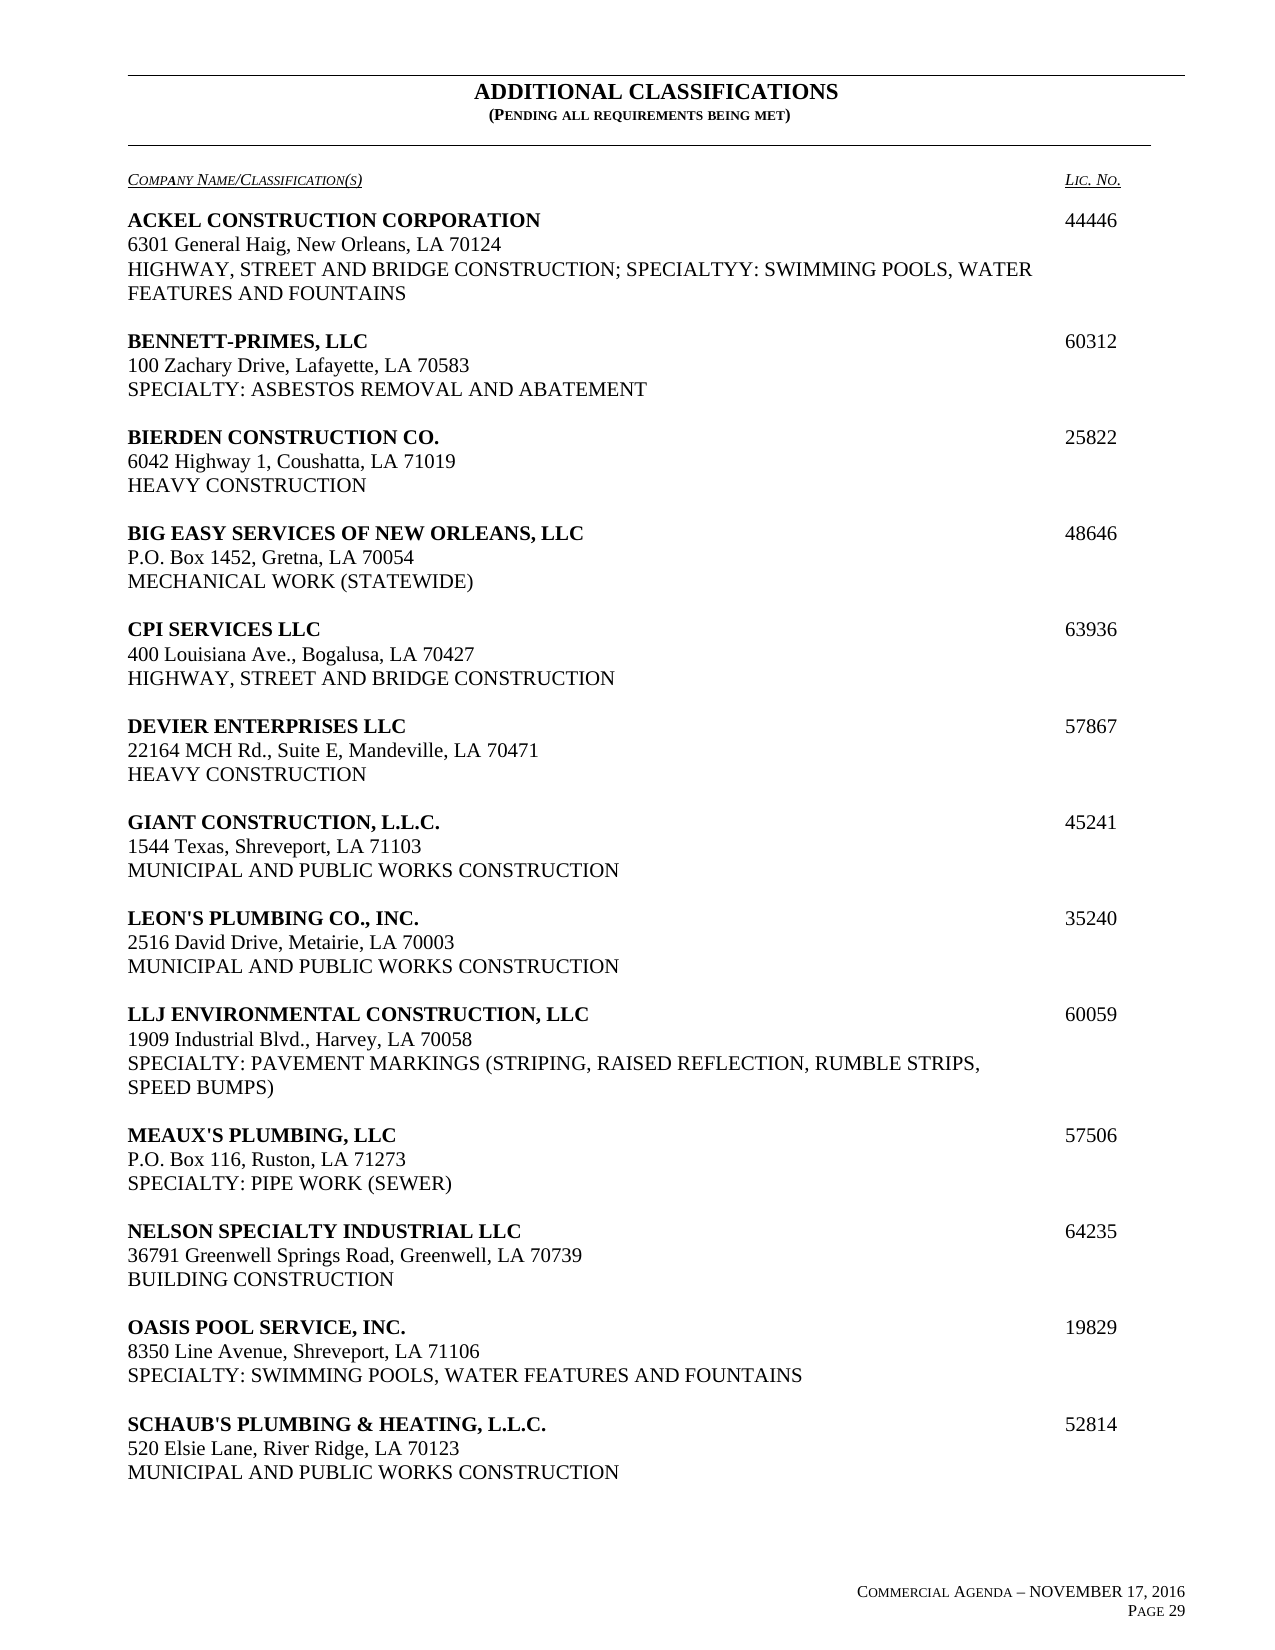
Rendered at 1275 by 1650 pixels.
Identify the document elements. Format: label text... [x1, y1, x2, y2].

text BUILDING CONSTRUCTION [127, 1267, 1185, 1291]
text P.O. Box 1452, Gretna, LA 70054 [127, 545, 1185, 569]
text DEVIER ENTERPRISES LLC 57867 [127, 714, 1185, 738]
text MEAUX'S PLUMBING, LLC 57506 [127, 1123, 1185, 1147]
text NELSON SPECIALTY INDUSTRIAL LLC 64235 [127, 1219, 1185, 1243]
text HIGHWAY, STREET AND BRIDGE CONSTRUCTION [127, 666, 1185, 689]
text HEAVY CONSTRUCTION [127, 473, 1185, 497]
text SPEED BUMPS) [127, 1074, 1185, 1099]
text 22164 MCH Rd., Suite E, Mandeville, LA 70471 [127, 738, 1185, 762]
text BENNETT-PRIMES, LLC 60312 [127, 329, 1185, 353]
text 36791 Greenwell Springs Road, Greenwell, LA 70739 [127, 1243, 1185, 1267]
text MUNICIPAL AND PUBLIC WORKS CONSTRUCTION [127, 1459, 1185, 1484]
text 1909 Industrial Blvd., Harvey, LA 70058 [127, 1026, 1185, 1051]
text 8350 Line Avenue, Shreveport, LA 71106 [127, 1339, 1185, 1363]
text HEAVY CONSTRUCTION [127, 762, 1185, 786]
text SPECIALTY: SWIMMING POOLS, WATER FEATURES AND FOUNTAINS [127, 1363, 1185, 1387]
text ACKEL CONSTRUCTION CORPORATION 44446 [127, 208, 1185, 232]
text 2516 David Drive, Metairie, LA 70003 [127, 930, 1185, 954]
text 6301 General Haig, New Orleans, LA 70124 [127, 232, 1185, 256]
text SPECIALTY: PAVEMENT MARKINGS (STRIPING, RAISED REFLECTION, RUMBLE STRIPS, [127, 1051, 1185, 1074]
text SPECIALTY: PIPE WORK (SEWER) [127, 1171, 1185, 1195]
text FEATURES AND FOUNTAINS [127, 281, 1185, 304]
text GIANT CONSTRUCTION, L.L.C. 45241 [127, 810, 1185, 834]
text MUNICIPAL AND PUBLIC WORKS CONSTRUCTION [127, 858, 1185, 882]
text MECHANICAL WORK (STATEWIDE) [127, 569, 1185, 593]
text CPI SERVICES LLC 63936 [127, 617, 1185, 641]
text HIGHWAY, STREET AND BRIDGE CONSTRUCTION; SPECIALTYY: SWIMMING POOLS, WATER [127, 256, 1185, 281]
text LLJ ENVIRONMENTAL CONSTRUCTION, LLC 60059 [127, 1002, 1185, 1026]
text 6042 Highway 1, Coushatta, LA 71019 [127, 449, 1185, 473]
text SCHAUB'S PLUMBING & HEATING, L.L.C. 52814 [127, 1411, 1185, 1436]
text LEON'S PLUMBING CO., INC. 35240 [127, 906, 1185, 930]
text SPECIALTY: ASBESTOS REMOVAL AND ABATEMENT [127, 377, 1185, 401]
text OASIS POOL SERVICE, INC. 19829 [127, 1315, 1185, 1339]
text P.O. Box 116, Ruston, LA 71273 [127, 1147, 1185, 1171]
text 520 Elsie Lane, River Ridge, LA 70123 [127, 1436, 1185, 1459]
text (Pending all requirements being met) [127, 104, 1151, 124]
text BIERDEN CONSTRUCTION CO. 25822 [127, 425, 1185, 449]
text MUNICIPAL AND PUBLIC WORKS CONSTRUCTION [127, 954, 1185, 978]
text 1544 Texas, Shreveport, LA 71103 [127, 834, 1185, 858]
text Additional classifications [127, 76, 1185, 104]
text 400 Louisiana Ave., Bogalusa, LA 70427 [127, 641, 1185, 666]
text BIG EASY SERVICES OF NEW ORLEANS, LLC 48646 [127, 521, 1185, 545]
text 100 Zachary Drive, Lafayette, LA 70583 [127, 353, 1185, 377]
text Company Name/Classification(s) Lic. No. [127, 170, 1185, 189]
